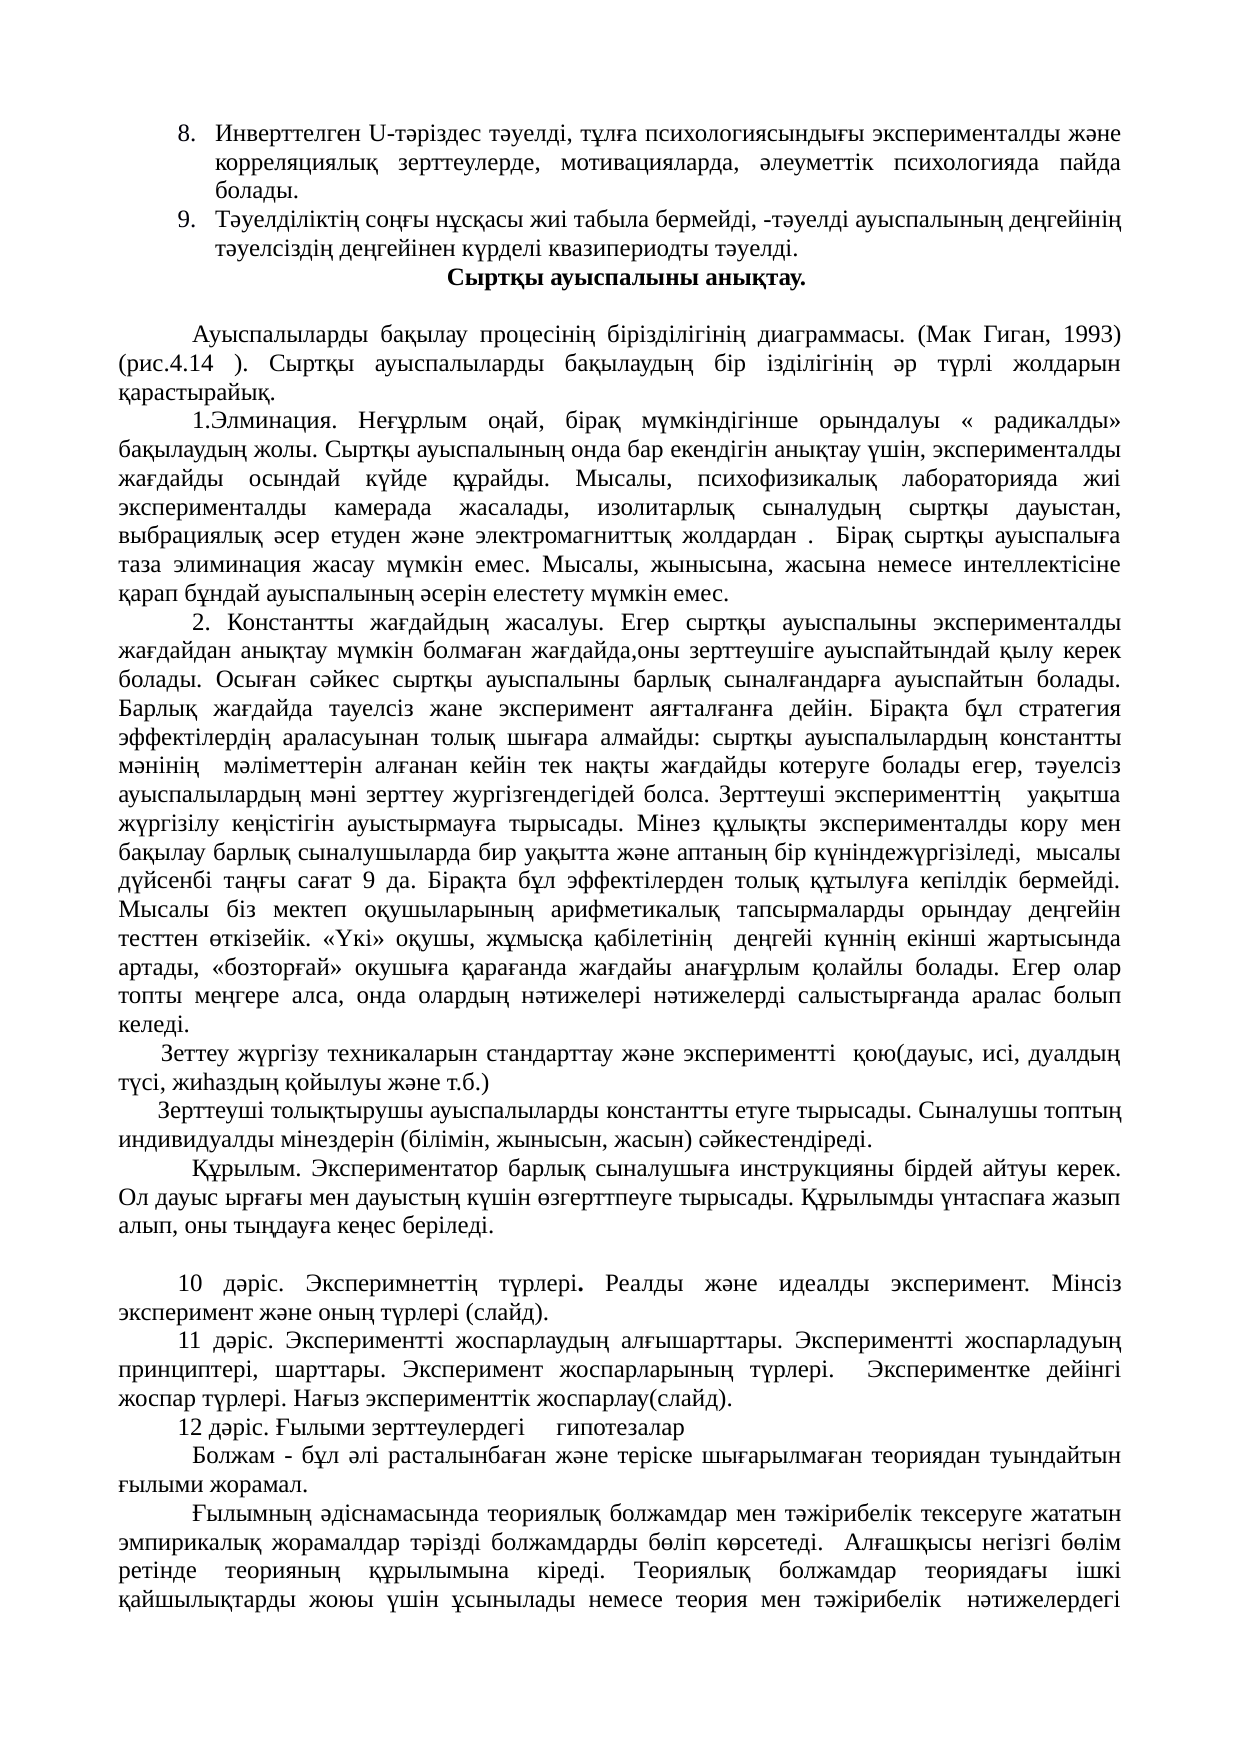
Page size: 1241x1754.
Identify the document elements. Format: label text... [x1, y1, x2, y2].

text Құрылым. Экспериментатор барлық сыналушыға инструкцияны бірдей айтуы керек. Ол дауыс ырғағы мен дауыстың күшін өзгерттпеуге тырысады. Құрылымды үнтаспаға жазып алып, оны тыңдауға кеңес беріледі. [118, 1153, 1122, 1239]
text Ауыспалыларды бақылау процесінің бірізділігінің диаграммасы. (Мак Гиган, 1993) (рис.4.14 ). Сыртқы ауыспалыларды бақылаудың бір ізділігінің әр түрлі жолдарын қарастырайық. [118, 319, 1122, 406]
text 12 дәріс. Ғылыми зерттеулердегі гипотезалар [118, 1412, 1122, 1441]
list Инверттелген U-тәріздес тәуелді, тұлға психологиясындығы эксперименталды және корреляциялық зерттеулерде, мотивацияларда, әлеуметтік психологияда пайда болады. [177, 118, 1122, 204]
text 1.Элминация. Неғұрлым оңай, бірақ мүмкіндігінше орындалуы « радикалды» бақылаудың жолы. Сыртқы ауыспалының онда бар екендігін анықтау үшін, эксперименталды жағдайды осындай күйде құрайды. Мысалы, психофизикалық лабораторияда жиі эксперименталды камерада жасалады, изолитарлық сыналудың сыртқы дауыстан, выбрациялық әсер етуден және электромагниттық жолдардан . Бірақ сыртқы ауыспалыға таза элиминация жасау мүмкін емес. Мысалы, жынысына, жасына немесе интеллектісіне қарап бұндай ауыспалының әсерін елестету мүмкін емес. [118, 406, 1122, 607]
list Тәуелділіктің соңғы нұсқасы жиі табыла бермейді, -тәуелді ауыспалының деңгейінің тәуелсіздің деңгейінен күрделі квазипериодты тәуелді. [177, 204, 1122, 262]
text 2. Константты жағдайдың жасалуы. Егер сыртқы ауыспалыны эксперименталды жағдайдан анықтау мүмкін болмаған жағдайда,оны зерттеушіге ауыспайтындай қылу керек болады. Осыған сәйкес сыртқы ауыспалыны барлық сыналғандарға ауыспайтын болады. Барлық жағдайда тауелсіз жане эксперимент аяғталғанға дейін. Бірақта бұл стратегия эффектілердің араласуынан толық шығара алмайды: сыртқы ауыспалылардың константты мәнінің мәліметтерін алғанан кейін тек нақты жағдайды котеруге болады егер, тәуелсіз ауыспалылардың мәні зерттеу жургізгендегідей болса. Зерттеуші эксперименттің уақытша жүргізілу кеңістігін ауыстырмауға тырысады. Мінез құлықты эксперименталды кору мен бақылау барлық сыналушыларда бир уақытта және аптаның бір күніндежүргізіледі, мысалы дүйсенбі таңғы сағат 9 да. Бірақта бұл эффектілерден толық құтылуға кепілдік бермейді. Мысалы біз мектеп оқушыларының арифметикалық тапсырмаларды орындау деңгейін тесттен өткізейік. «Үкі» оқушы, жұмысқа қабілетінің деңгейі күннің екінші жартысында артады, «бозторғай» окушыға қарағанда жағдайы анағұрлым қолайлы болады. Егер олар топты меңгере алса, онда олардың нәтижелері нәтижелерді салыстырғанда аралас болып келеді. [118, 607, 1122, 1038]
text Сыртқы ауыспалыны анықтау. [118, 262, 1122, 291]
text Болжам - бұл әлi расталынбаған және терiске шығарылмаған теориядан туындайтын ғылыми жорамал. [118, 1441, 1122, 1498]
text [118, 1498, 1122, 1613]
text Зерттеуші толықтырушы ауыспалыларды константты етуге тырысады. Сыналушы топтың индивидуалды мінездерін (білімін, жынысын, жасын) сәйкестендіреді. [118, 1096, 1122, 1153]
text 10 дәріс. Эксперимнеттің түрлері. Реалды және идеалды эксперимент. Мінсіз эксперимент және оның түрлері (слайд). [118, 1268, 1122, 1326]
text Зеттеу жүргізу техникаларын стандарттау және экспериментті қою(дауыс, исі, дуалдың түсі, жиһаздың қойылуы және т.б.) [118, 1038, 1122, 1096]
text 11 дәріс. Экспериментті жоспарлаудың алғышарттары. Экспериментті жоспарладуың принциптері, шарттары. Эксперимент жоспарларының түрлері. Экспериментке дейінгі жоспар түрлері. Нағыз эксперименттік жоспарлау(слайд). [118, 1326, 1122, 1412]
